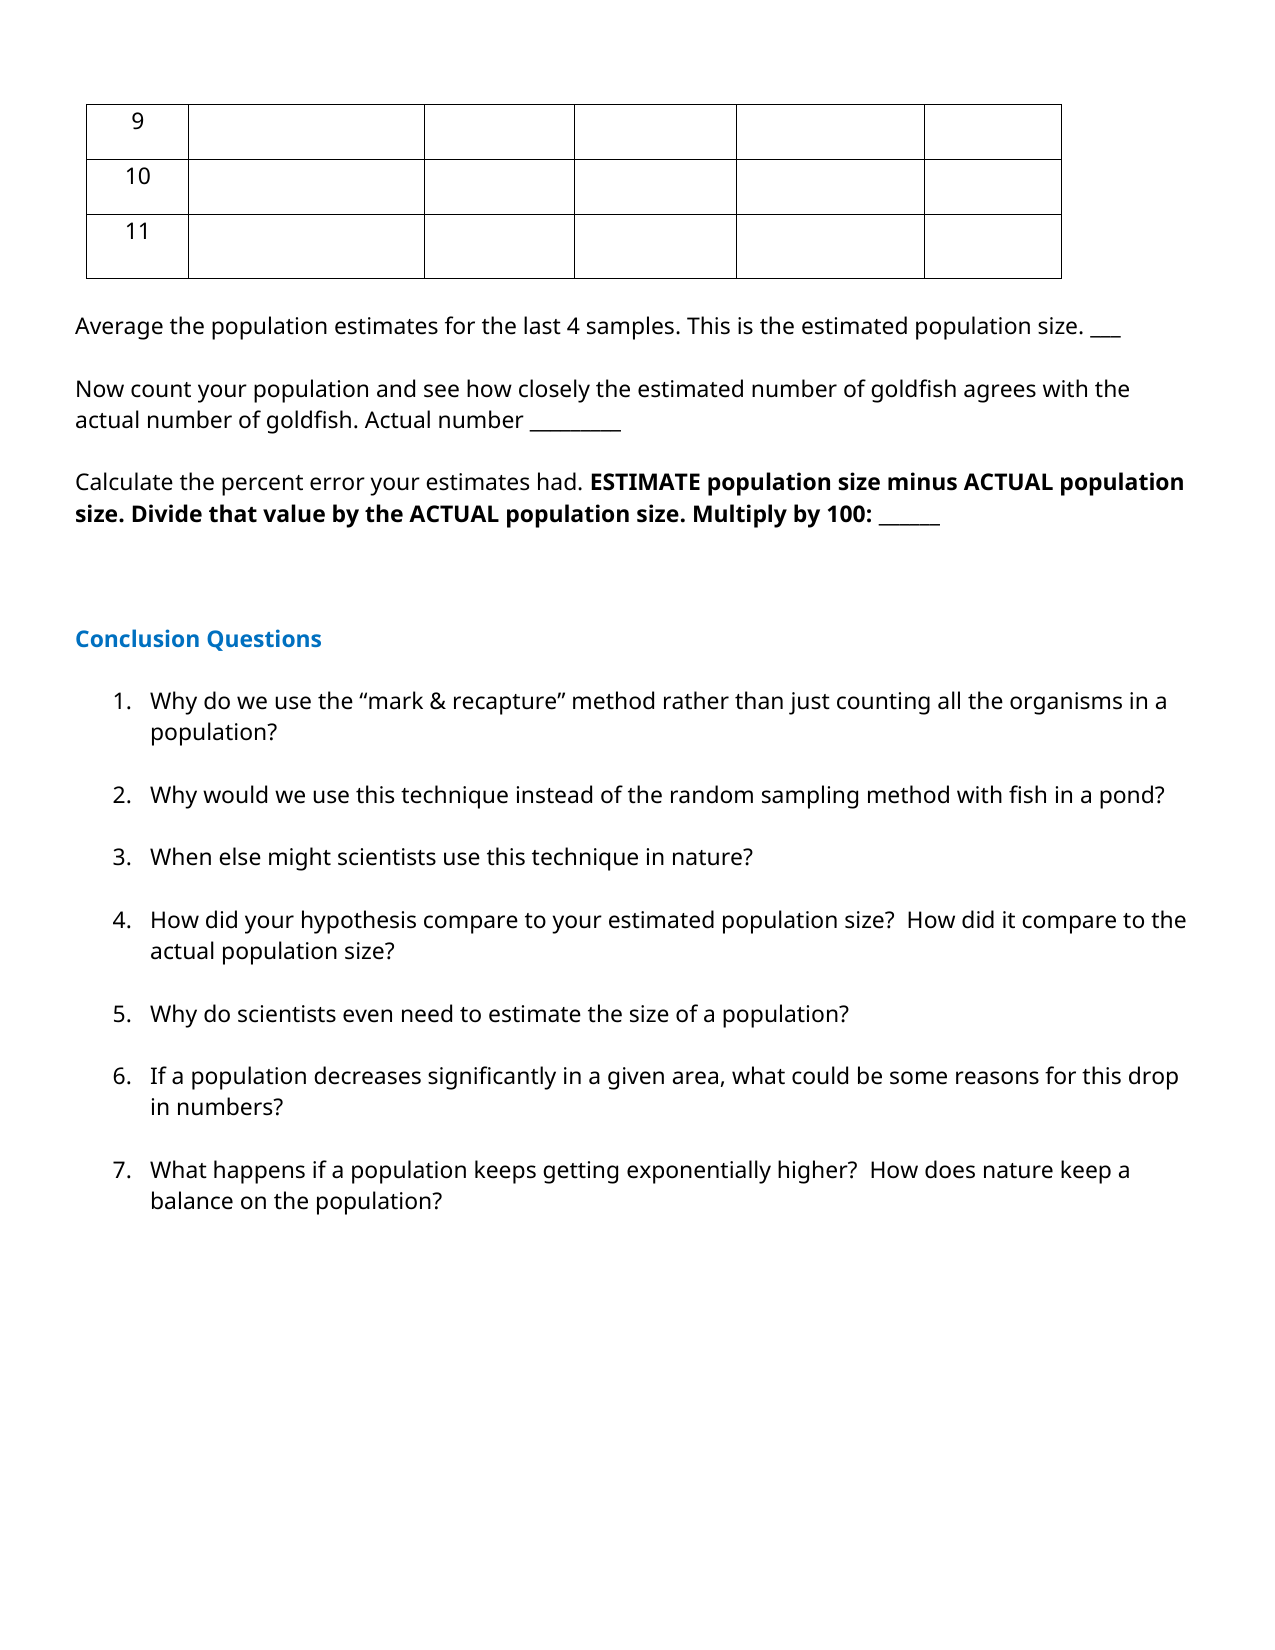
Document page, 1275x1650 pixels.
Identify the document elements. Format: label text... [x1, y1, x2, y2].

list How did your hypothesis compare to your estimated population size? How did it compare to the actual population size? [112, 904, 1200, 966]
table_cell [425, 105, 574, 159]
table_cell [575, 215, 736, 278]
list Why do we use the “mark & recapture” method rather than just counting all the organisms in a population? [112, 685, 1200, 747]
table_cell [189, 160, 424, 214]
table_cell [925, 160, 1061, 214]
table_cell 11 [87, 215, 188, 278]
table_cell [737, 215, 924, 278]
text Conclusion Questions [75, 622, 1200, 654]
table_cell [925, 215, 1061, 278]
list When else might scientists use this technique in nature? [112, 841, 1200, 872]
table_cell [737, 105, 924, 159]
table_cell [425, 215, 574, 278]
list If a population decreases significantly in a given area, what could be some reasons for this drop in numbers? [112, 1060, 1200, 1122]
table_cell 10 [87, 160, 188, 214]
table_cell [925, 105, 1061, 159]
text Average the population estimates for the last 4 samples. This is the estimated population size. ___ [75, 310, 1200, 341]
list Why would we use this technique instead of the random sampling method with fish in a pond? [112, 779, 1200, 810]
table_cell [189, 105, 424, 159]
table_cell [425, 160, 574, 214]
table_cell [189, 215, 424, 278]
table_cell [575, 105, 736, 159]
table_cell 9 [87, 105, 188, 159]
list Why do scientists even need to estimate the size of a population? [112, 997, 1200, 1029]
table_cell [737, 160, 924, 214]
text Now count your population and see how closely the estimated number of goldfish agrees with the actual number of goldfish. Actual number _________ [75, 372, 1200, 435]
text Calculate the percent error your estimates had. ESTIMATE population size minus ACTUAL population size. Divide that value by the ACTUAL population size. Multiply by 100: ______ [75, 466, 1200, 529]
table_cell [575, 160, 736, 214]
list What happens if a population keeps getting exponentially higher? How does nature keep a balance on the population? [112, 1154, 1200, 1216]
